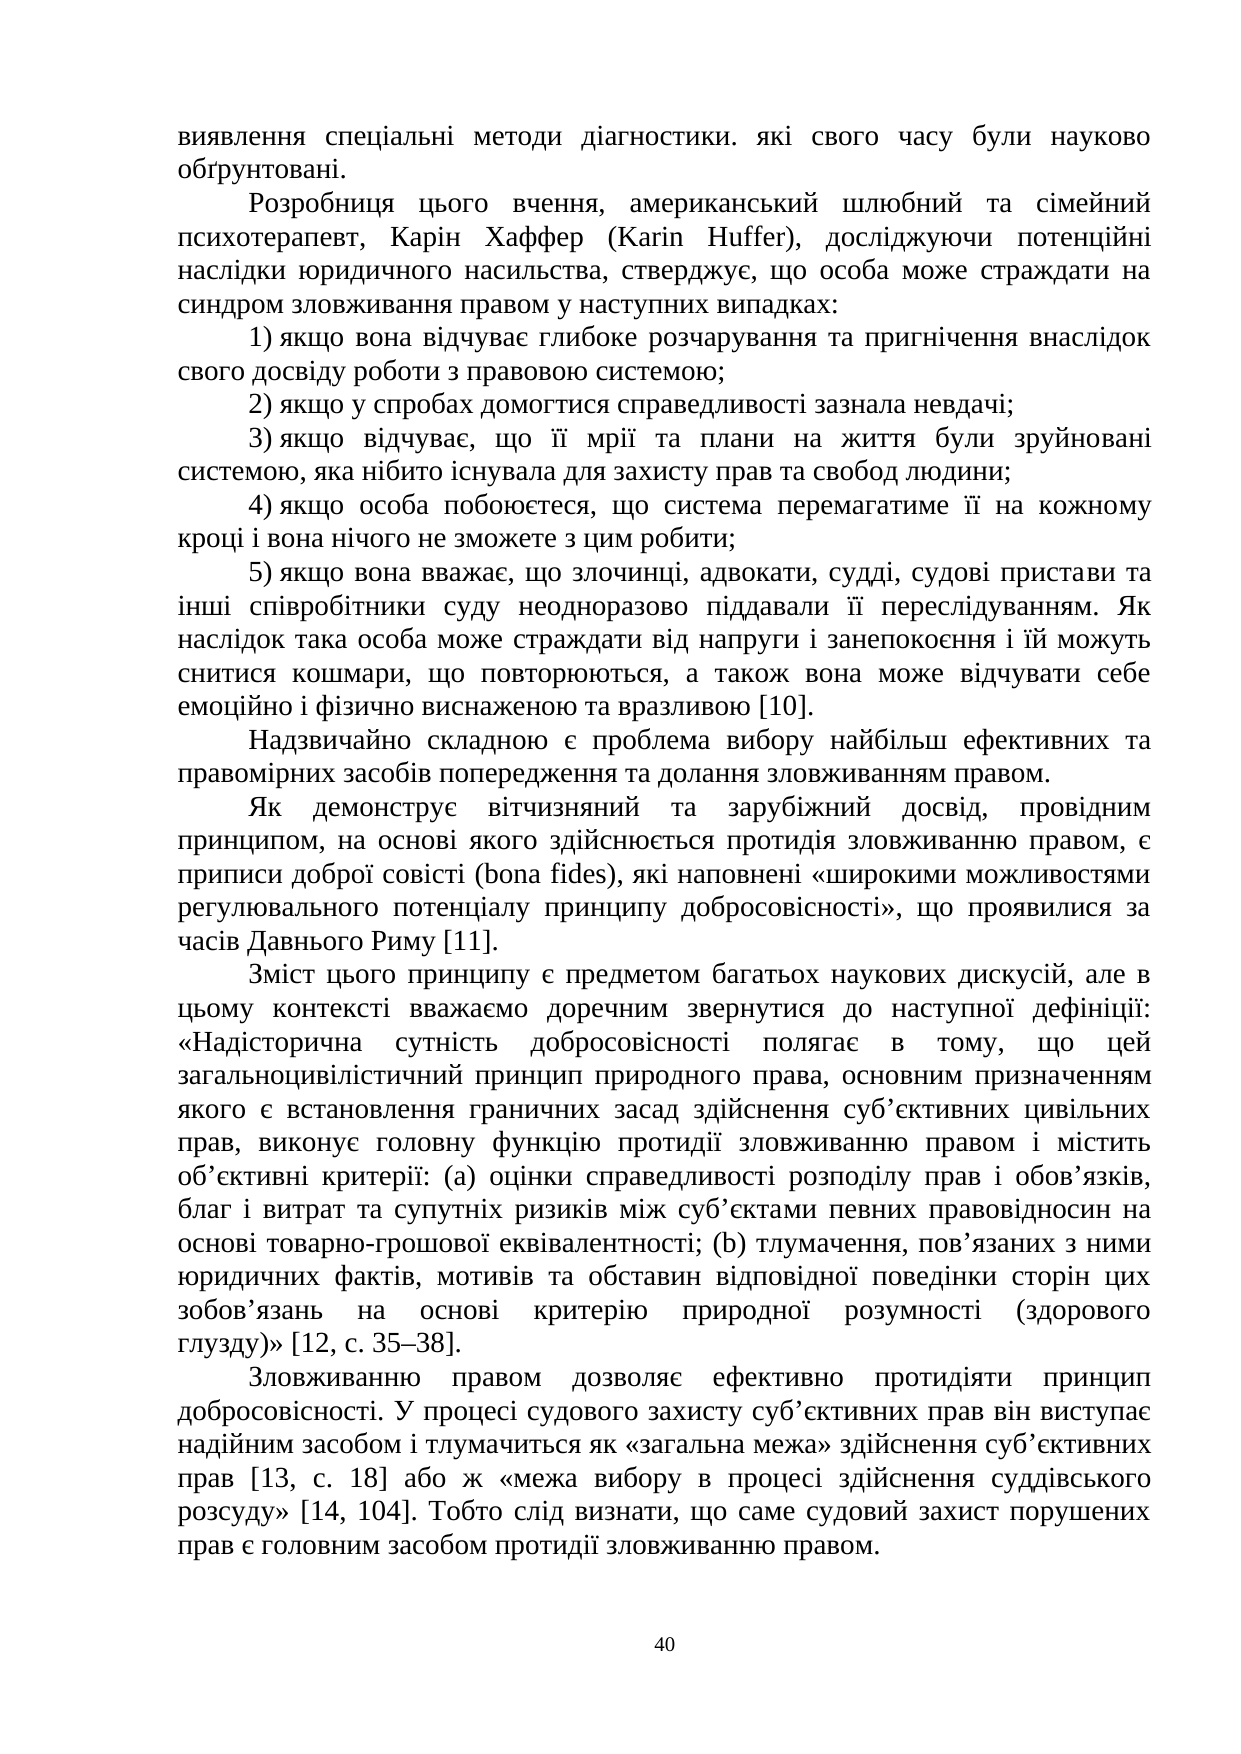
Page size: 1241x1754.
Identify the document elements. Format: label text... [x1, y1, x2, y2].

text Як демонструє вітчизняний та зарубіжний досвід, провідним принципом, на основі якого здійснюється протидія зловживанню правом, є приписи доброї совісті (bona fides), які наповнені «широкими можливостями регулювального потенціалу принципу добросовісності», що проявилися за часів Давнього Риму [11]. [177, 789, 1152, 957]
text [177, 118, 1152, 185]
text 1) якщо вона відчуває глибоке розчарування та пригнічення внаслідок свого досвіду роботи з правовою системою; [177, 319, 1152, 386]
text 3) якщо відчуває, що її мрії та плани на життя були зруйновані системою, яка нібито існувала для захисту прав та свобод людини; [177, 420, 1152, 487]
text Розробниця цього вчення, американський шлюбний та сімейний психотерапевт, Карін Хаффер (Karin Huffer), досліджуючи потенційні наслідки юридичного насильства, стверджує, що особа може страждати на синдром зловживання правом у наступних випадках: [177, 185, 1152, 319]
text 5) якщо вона вважає, що злочинці, адвокати, судді, судові пристави та інші співробітники суду неодноразово піддавали її переслідуванням. Як наслідок така особа може страждати від напруги і занепокоєння і їй можуть снитися кошмари, що повторюються, а також вона може відчувати себе емоційно і фізично виснаженою та вразливою [10]. [177, 554, 1152, 722]
text 4) якщо особа побоюєтеся, що система перемагатиме її на кожному кроці і вона нічого не зможете з цим робити; [177, 487, 1152, 554]
text Надзвичайно складною є проблема вибору найбільш ефективних та правомірних засобів попередження та долання зловживанням правом. [177, 722, 1152, 789]
text Зловживанню правом дозволяє ефективно протидіяти принцип добросовісності. У процесі судового захисту суб’єктивних прав він виступає надійним засобом і тлумачиться як «загальна межа» здійснення суб’єктивних прав [13, c. 18] або ж «межа вибору в процесі здійснення суддівського розсуду» [14, 104]. Тобто слід визнати, що саме судовий захист порушених прав є головним засобом протидії зловживанню правом. [177, 1359, 1152, 1560]
text Зміст цього принципу є предметом багатьох наукових дискусій, але в цьому контексті вважаємо доречним звернутися до наступної дефініції: «Надісторична сутність добросовісності полягає в тому, що цей загальноцивілістичний принцип природного права, основним призначенням якого є встановлення граничних засад здійснення суб’єктивних цивільних прав, виконує головну функцію протидії зловживанню правом і містить об’єктивні критерії: (a) оцінки справедливості розподілу прав і обов’язків, благ і витрат та супутніх ризиків між суб’єктами певних правовідносин на основі товарно-грошової еквівалентності; (b) тлумачення, пов’язаних з ними юридичних фактів, мотивів та обставин відповідної поведінки сторін цих зобов’язань на основі критерію природної розумності (здорового глузду)» [12, c. 35–38]. [177, 957, 1152, 1359]
text 2) якщо у спробах домогтися справедливості зазнала невдачі; [177, 386, 1152, 420]
